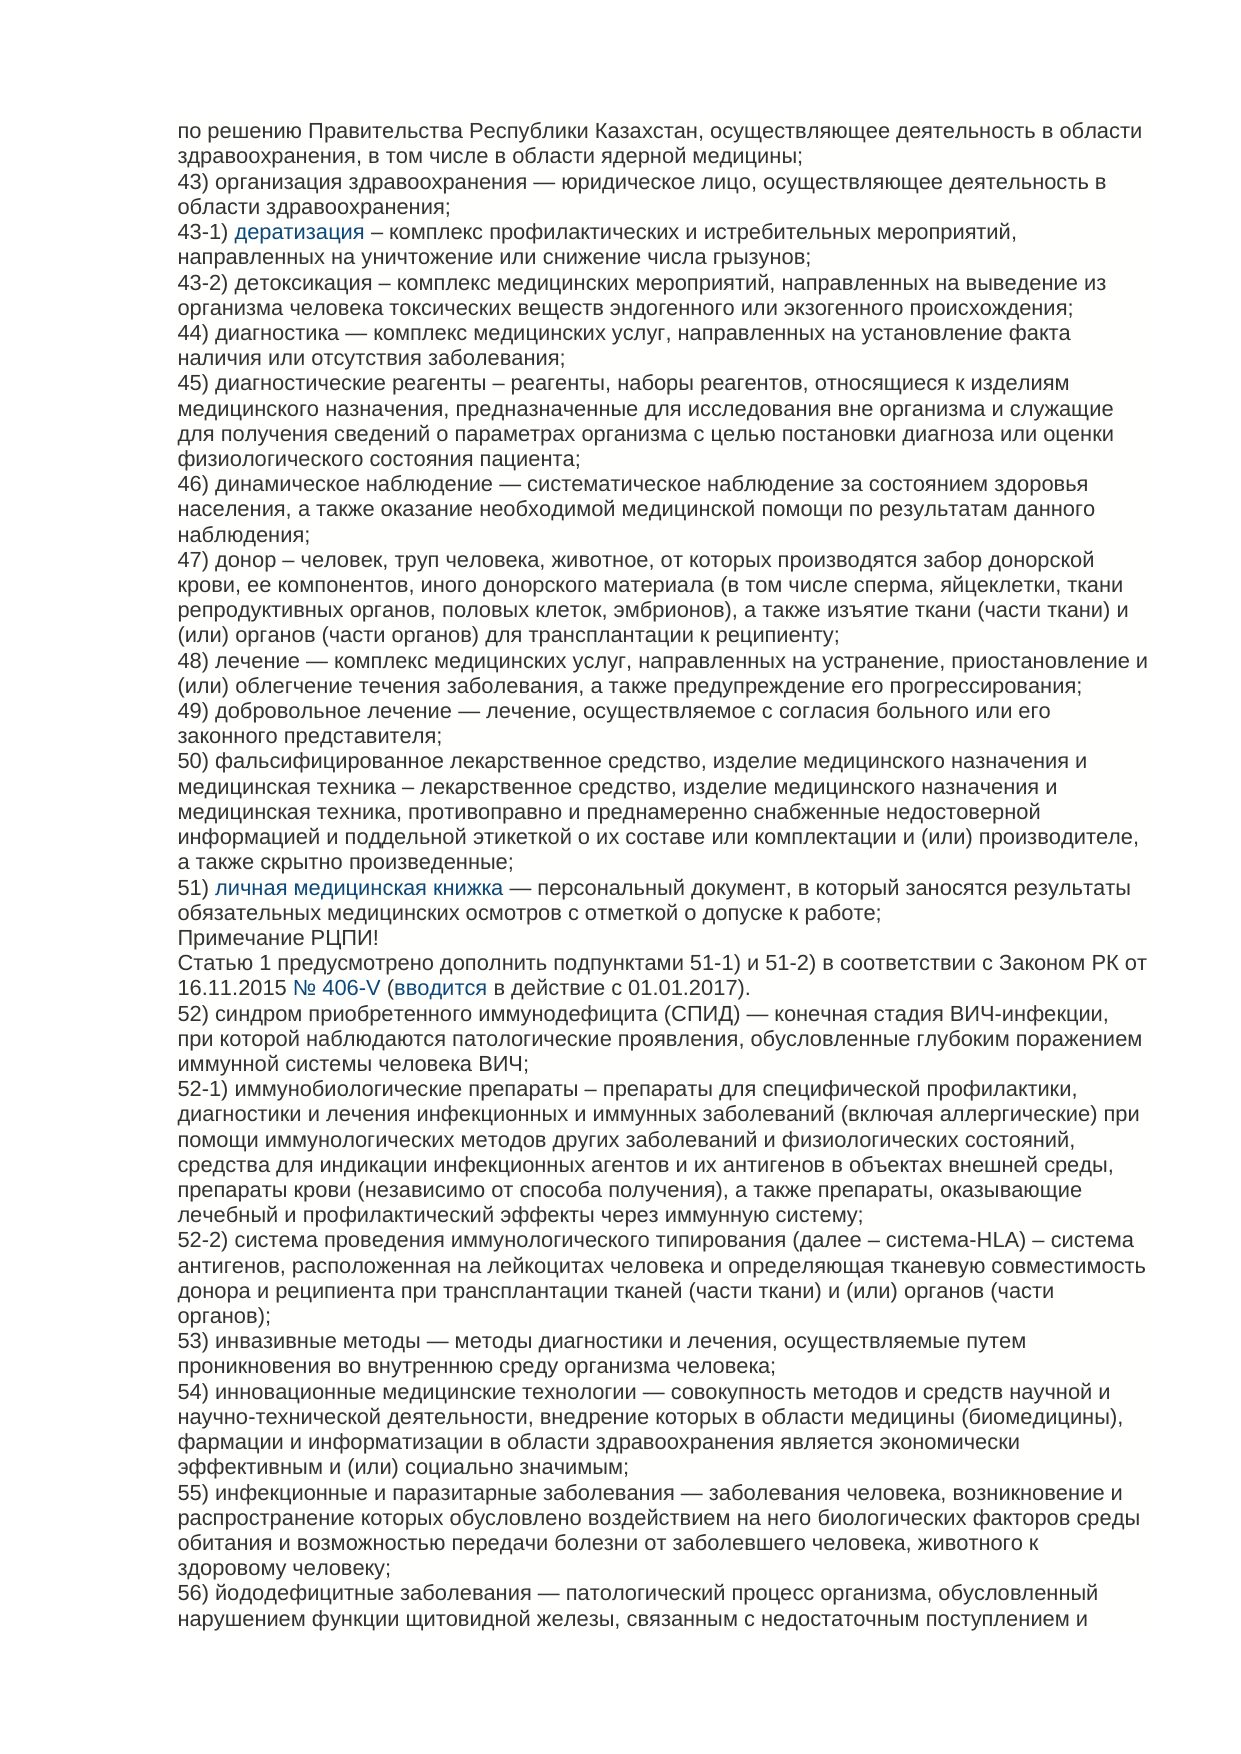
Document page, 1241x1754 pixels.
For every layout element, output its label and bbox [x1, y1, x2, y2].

text [177, 118, 1152, 1631]
